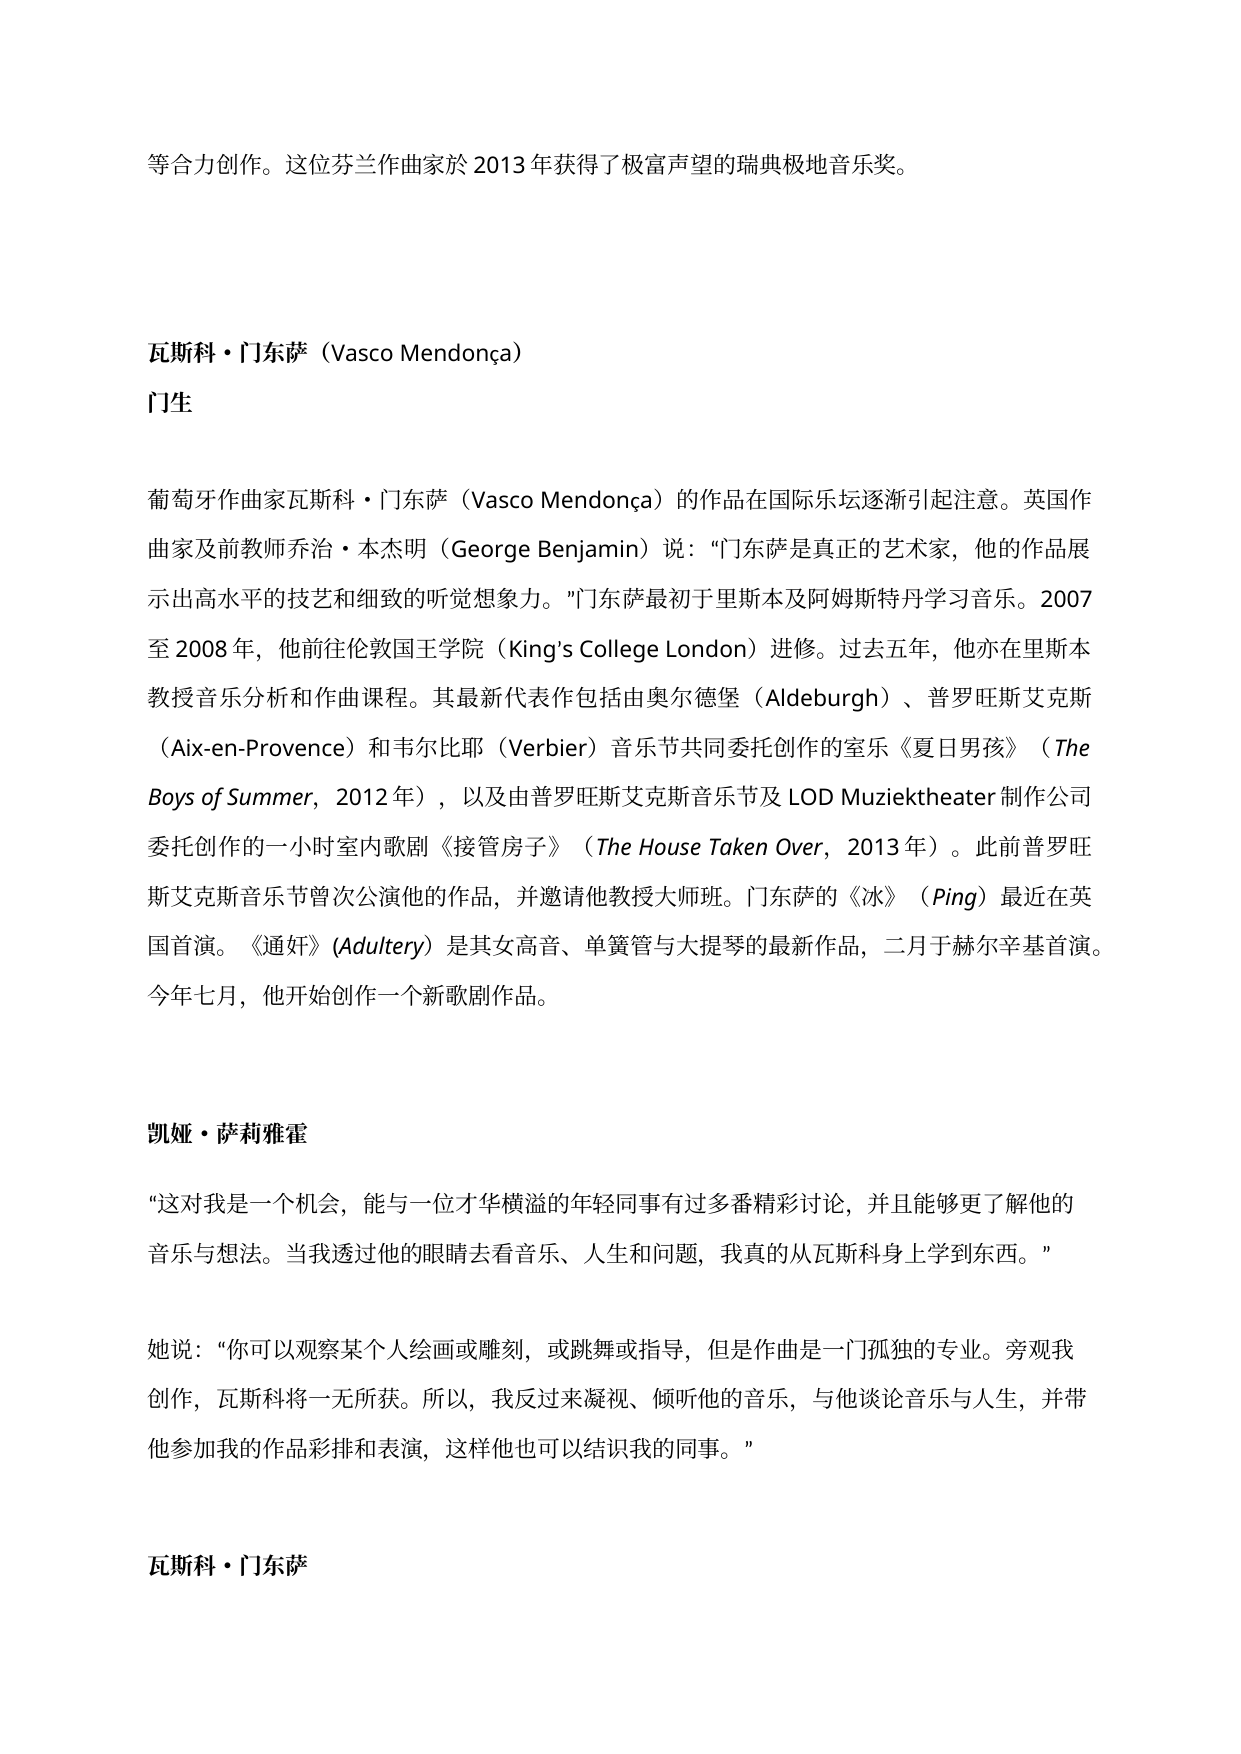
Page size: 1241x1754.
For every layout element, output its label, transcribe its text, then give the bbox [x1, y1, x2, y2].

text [148, 148, 1093, 181]
text 她说：“你可以观察某个人绘画或雕刻，或跳舞或指导，但是作曲是一门孤独的专业。旁观我创作，瓦斯科将一无所获。所以，我反过来凝视、倾听他的音乐，与他谈论音乐与人生，并带他参加我的作品彩排和表演，这样他也可以结识我的同事。” [148, 1332, 1093, 1464]
text 瓦斯科・门东萨（Vasco Mendonça） [148, 335, 1093, 368]
text 门生 [148, 385, 1093, 418]
text 瓦斯科・门东萨 [148, 1548, 1093, 1581]
text 凯娅・萨莉雅霍 [148, 1116, 1093, 1149]
text 葡萄牙作曲家瓦斯科・门东萨（Vasco Mendonça）的作品在国际乐坛逐渐引起注意。英国作曲家及前教师乔治・本杰明（George Benjamin）说：“门东萨是真正的艺术家，他的作品展示出高水平的技艺和细致的听觉想象力。”门东萨最初于里斯本及阿姆斯特丹学习音乐。2007至2008年，他前往伦敦国王学院（King’s College London）进修。过去五年，他亦在里斯本教授音乐分析和作曲课程。其最新代表作包括由奥尔德堡（Aldeburgh）、普罗旺斯艾克斯（Aix-en-Provence）和韦尔比耶（Verbier）音乐节共同委托创作的室乐《夏日男孩》（The Boys of Summer，2012年），以及由普罗旺斯艾克斯音乐节及LOD Muziektheater制作公司委托创作的一小时室内歌剧《接管房子》（The House Taken Over，2013年）。此前普罗旺斯艾克斯音乐节曾次公演他的作品，并邀请他教授大师班。门东萨的《冰》（Ping）最近在英国首演。《通奸》(Adultery）是其女高音、单簧管与大提琴的最新作品，二月于赫尔辛基首演。今年七月，他开始创作一个新歌剧作品。 [148, 481, 1093, 1011]
text “这对我是一个机会，能与一位才华横溢的年轻同事有过多番精彩讨论，并且能够更了解他的音乐与想法。当我透过他的眼睛去看音乐、人生和问题，我真的从瓦斯科身上学到东西。” [148, 1186, 1093, 1269]
